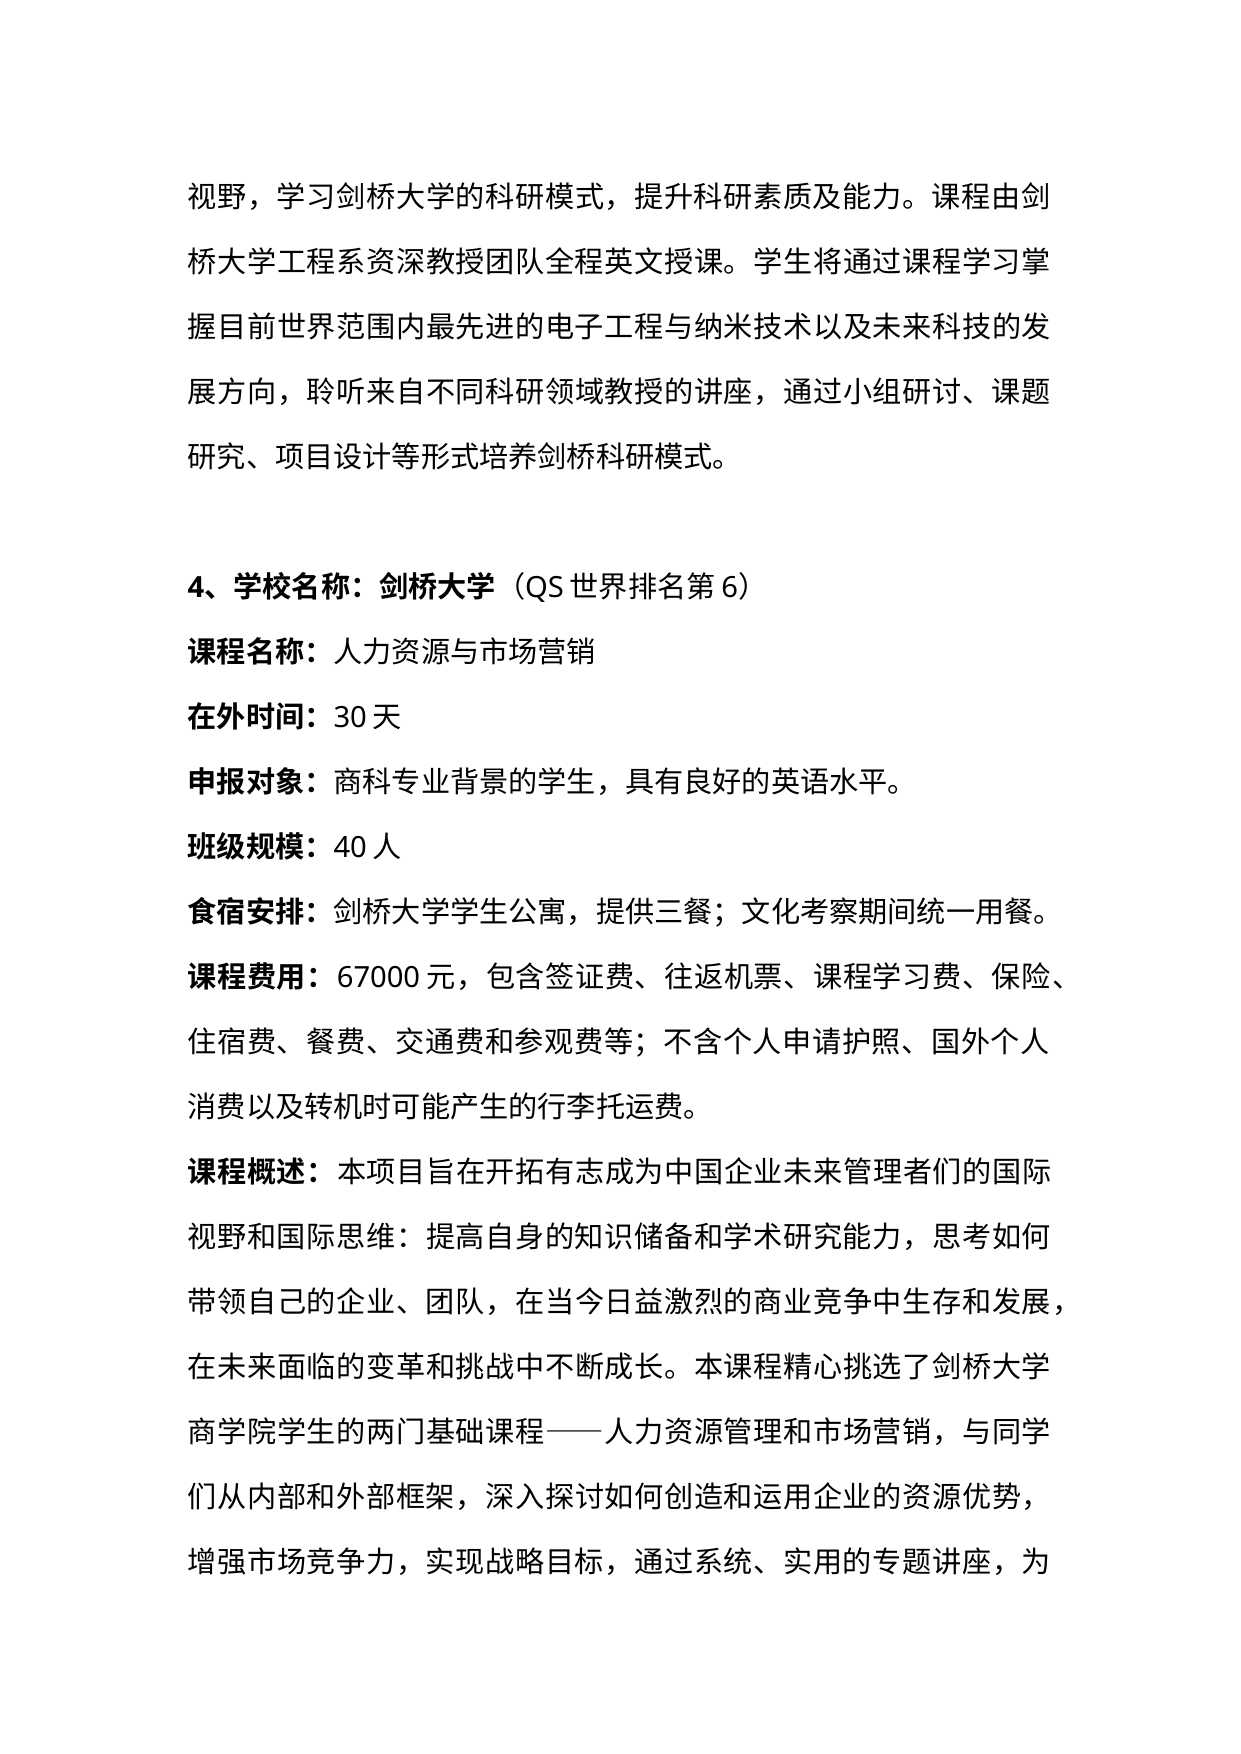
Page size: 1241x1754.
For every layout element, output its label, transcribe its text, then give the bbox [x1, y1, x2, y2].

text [187, 162, 1053, 487]
text 课程名称：人力资源与市场营销 [187, 617, 1053, 682]
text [187, 1137, 1053, 1592]
text 在外时间：30天 [187, 682, 1053, 747]
text 课程费用：67000元，包含签证费、往返机票、课程学习费、保险、住宿费、餐费、交通费和参观费等；不含个人申请护照、国外个人消费以及转机时可能产生的行李托运费。 [187, 942, 1053, 1137]
text 申报对象：商科专业背景的学生，具有良好的英语水平。 [187, 747, 1053, 812]
text 食宿安排：剑桥大学学生公寓，提供三餐；文化考察期间统一用餐。 [187, 877, 1053, 942]
text 4、学校名称：剑桥大学（QS世界排名第6） [187, 552, 1053, 617]
text 班级规模：40人 [187, 812, 1053, 877]
